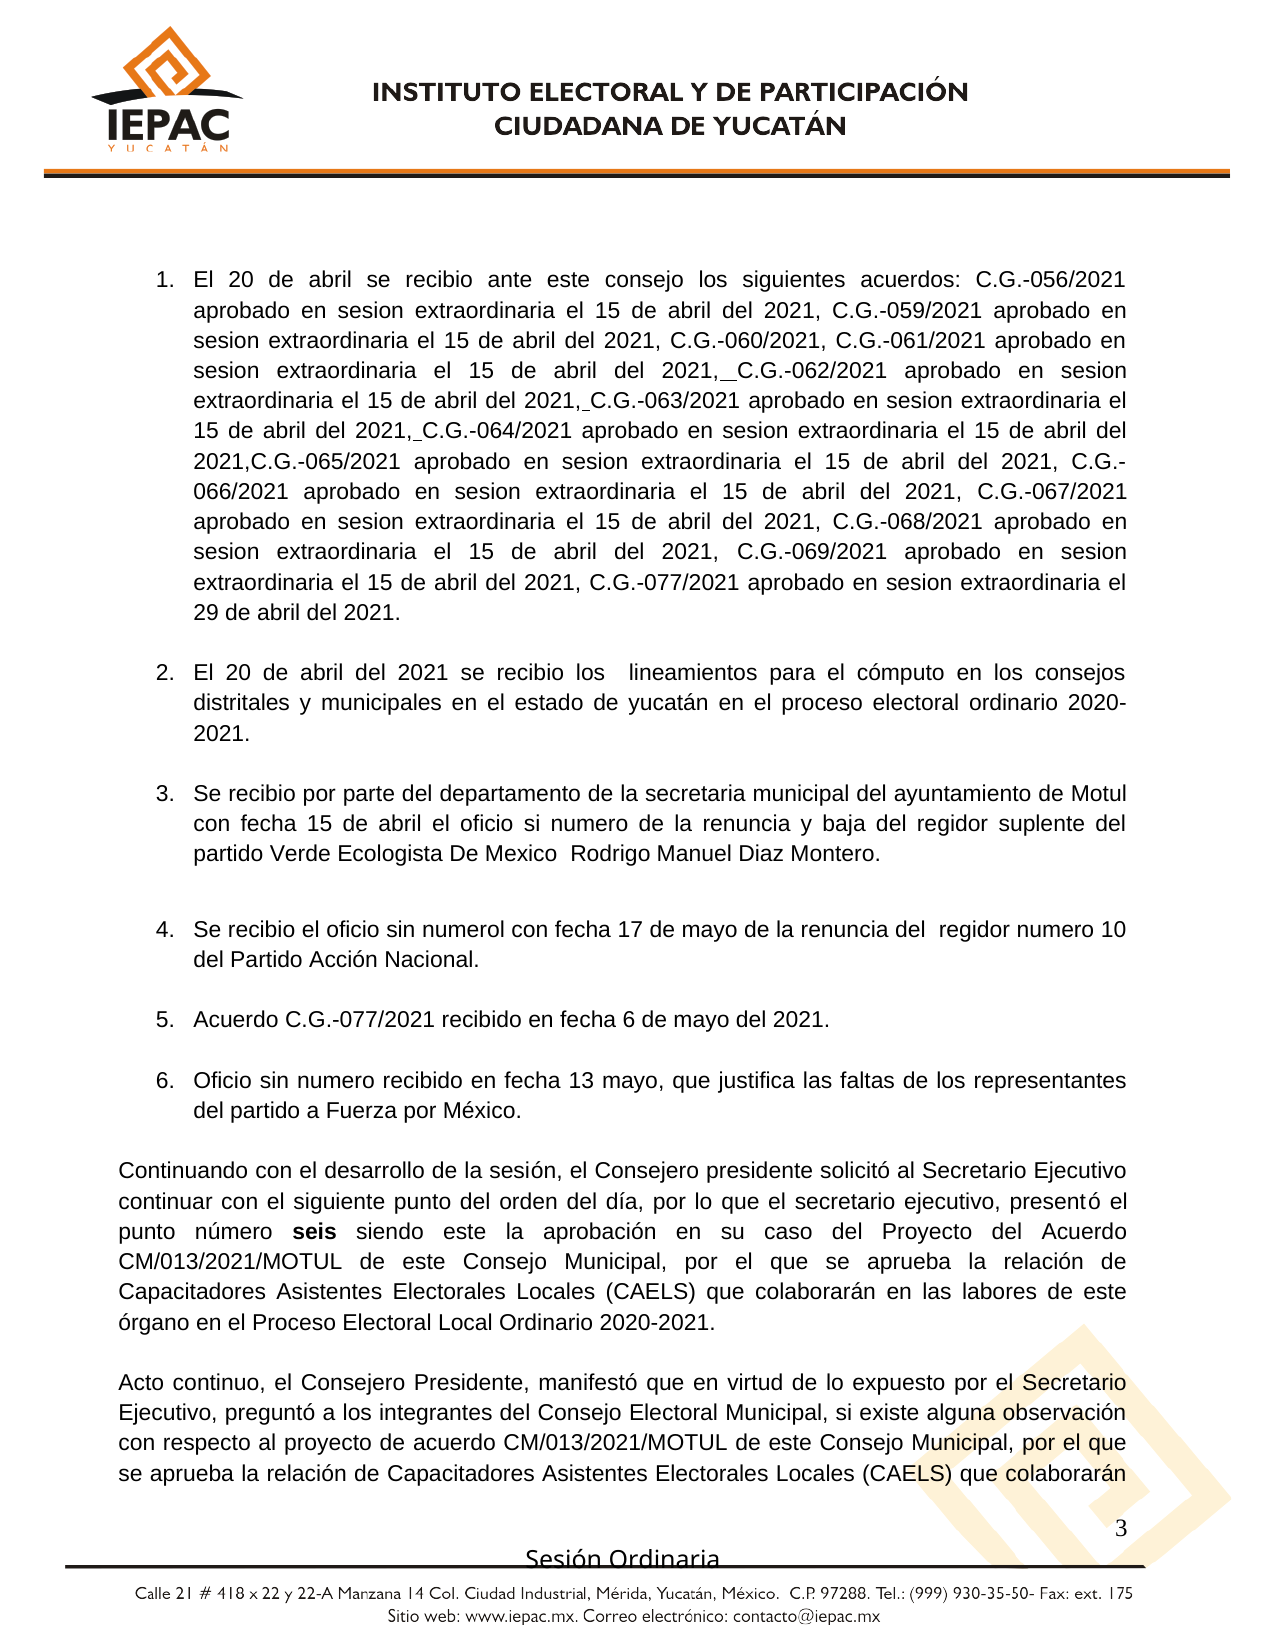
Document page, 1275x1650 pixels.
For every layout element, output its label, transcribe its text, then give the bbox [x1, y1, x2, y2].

list Oficio sin numero recibido en fecha 13 mayo, que justifica las faltas de los representantes del partido a Fuerza por México. [156, 1067, 1127, 1123]
picture [43, 26, 1232, 1625]
list Se recibio por parte del departamento de la secretaria municipal del ayuntamiento de Motul con fecha 15 de abril el oficio si numero de la renuncia y baja del regidor suplente del partido Verde Ecologista De Mexico Rodrigo Manuel Diaz Montero. [156, 780, 1127, 867]
list El 20 de abril se recibio ante este consejo los siguientes acuerdos: C.G.-056/2021 aprobado en sesion extraordinaria el 15 de abril del 2021, C.G.-059/2021 aprobado en sesion extraordinaria el 15 de abril del 2021, C.G.-060/2021, C.G.-061/2021 aprobado en sesion extraordinaria el 15 de abril del 2021, C.G.-062/2021 aprobado en sesion extraordinaria el 15 de abril del 2021, C.G.-063/2021 aprobado en sesion extraordinaria el 15 de abril del 2021, C.G.-064/2021 aprobado en sesion extraordinaria el 15 de abril del 2021,C.G.-065/2021 aprobado en sesion extraordinaria el 15 de abril del 2021, C.G.-066/2021 aprobado en sesion extraordinaria el 15 de abril del 2021, C.G.-067/2021 aprobado en sesion extraordinaria el 15 de abril del 2021, C.G.-068/2021 aprobado en sesion extraordinaria el 15 de abril del 2021, C.G.-069/2021 aprobado en sesion extraordinaria el 15 de abril del 2021, C.G.-077/2021 aprobado en sesion extraordinaria el 29 de abril del 2021. [156, 266, 1127, 625]
text Continuando con el desarrollo de la sesión, el Consejero presidente solicitó al Secretario Ejecutivo continuar con el siguiente punto del orden del día, por lo que el secretario ejecutivo, presentó el punto número seis siendo este la aprobación en su caso del Proyecto del Acuerdo CM/013/2021/MOTUL de este Consejo Municipal, por el que se aprueba la relación de Capacitadores Asistentes Electorales Locales (CAELS) que colaborarán en las labores de este órgano en el Proceso Electoral Local Ordinario 2020-2021. [118, 1157, 1127, 1335]
list Acuerdo C.G.-077/2021 recibido en fecha 6 de mayo del 2021. [156, 1006, 1127, 1033]
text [118, 1369, 1127, 1486]
list El 20 de abril del 2021 se recibio los lineamientos para el cómputo en los consejos distritales y municipales en el estado de yucatán en el proceso electoral ordinario 2020-2021. [156, 659, 1127, 746]
list Se recibio el oficio sin numerol con fecha 17 de mayo de la renuncia del regidor numero 10 del Partido Acción Nacional. [156, 916, 1127, 972]
